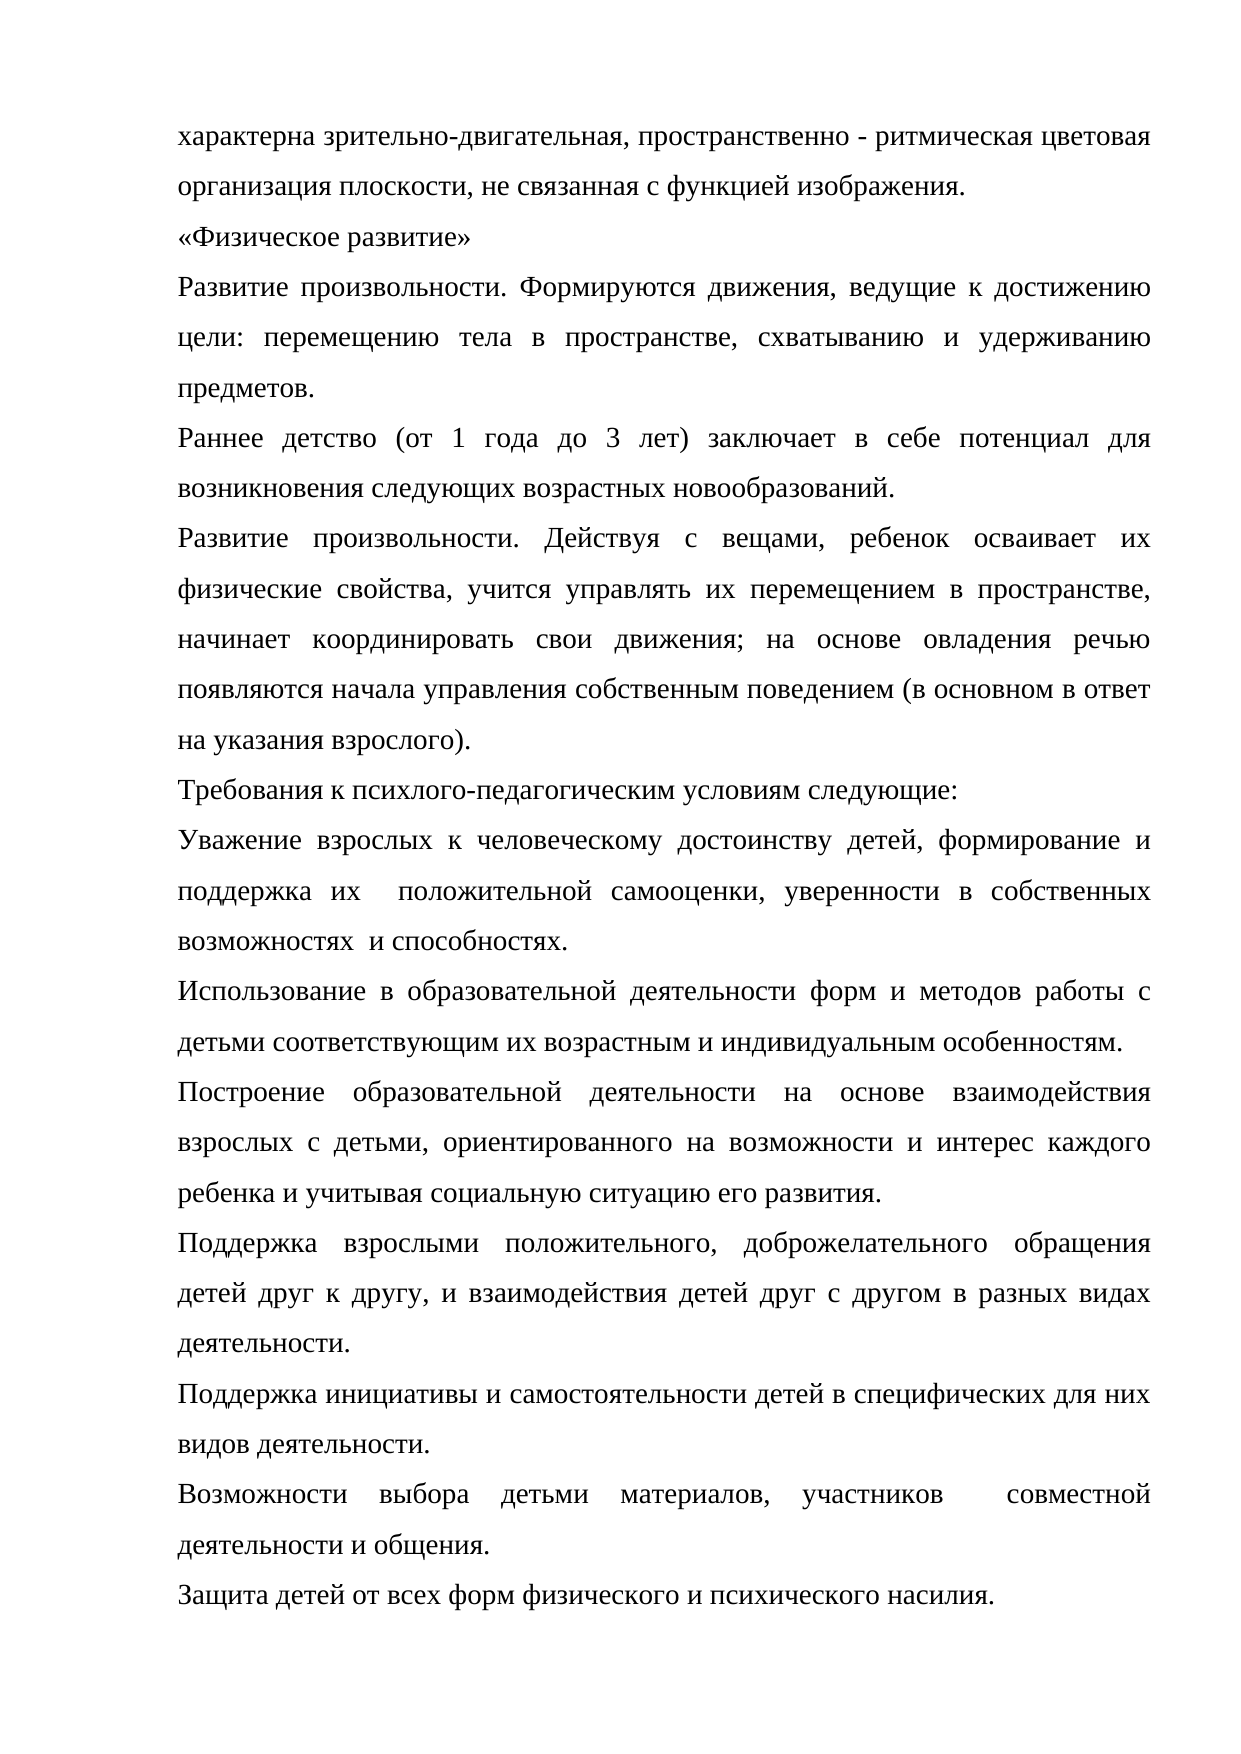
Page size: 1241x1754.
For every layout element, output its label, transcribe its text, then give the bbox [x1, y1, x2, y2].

text Построение образовательной деятельности на основе взаимодействия взрослых с детьми, ориентированного на возможности и интерес каждого ребенка и учитывая социальную ситуацию его развития. [177, 1074, 1152, 1208]
text Развитие произвольности. Действуя с вещами, ребенок осваивает их физические свойства, учится управлять их перемещением в пространстве, начинает координировать свои движения; на основе овладения речью появляются начала управления собственным поведением (в основном в ответ на указания взрослого). [177, 521, 1152, 755]
text Требования к психлого-педагогическим условиям следующие: [177, 772, 1152, 806]
text «Физическое развитие» [177, 219, 1152, 252]
text Раннее детство (от 1 года до 3 лет) заключает в себе потенциал для возникновения следующих возрастных новообразований. [177, 420, 1152, 504]
text Использование в образовательной деятельности форм и методов работы с детьми соответствующим их возрастным и индивидуальным особенностям. [177, 973, 1152, 1057]
text Поддержка взрослыми положительного, доброжелательного обращения детей друг к другу, и взаимодействия детей друг с другом в разных видах деятельности. [177, 1225, 1152, 1359]
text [177, 118, 1152, 202]
text Возможности выбора детьми материалов, участников совместной деятельности и общения. [177, 1477, 1152, 1560]
text Развитие произвольности. Формируются движения, ведущие к достижению цели: перемещению тела в пространстве, схватыванию и удерживанию предметов. [177, 269, 1152, 403]
text Уважение взрослых к человеческому достоинству детей, формирование и поддержка их положительной самооценки, уверенности в собственных возможностях и способностях. [177, 822, 1152, 957]
text Поддержка инициативы и самостоятельности детей в специфических для них видов деятельности. [177, 1376, 1152, 1460]
text Защита детей от всех форм физического и психического насилия. [177, 1577, 1152, 1611]
